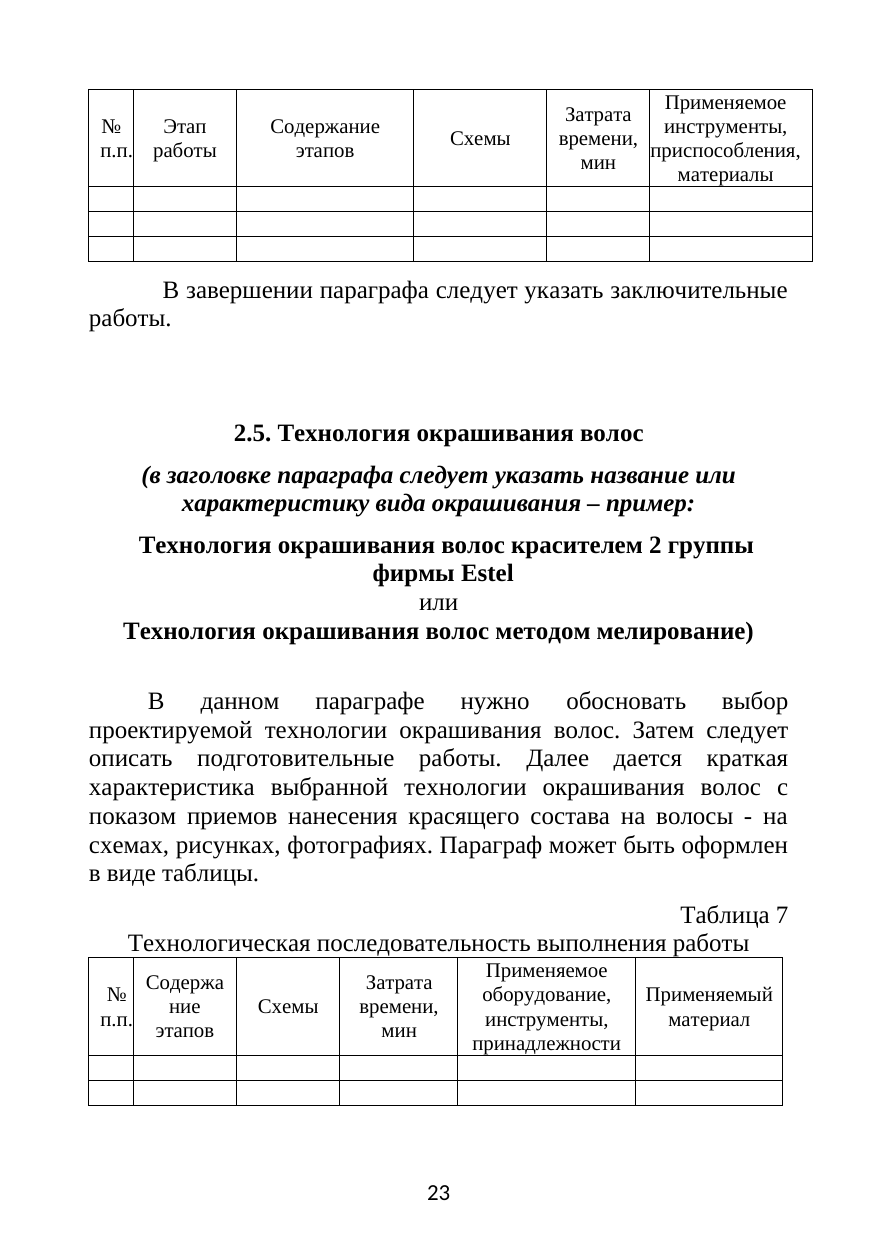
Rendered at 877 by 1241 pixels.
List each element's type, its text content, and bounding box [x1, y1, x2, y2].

table_cell [89, 212, 133, 236]
table_header Применяемый материал [636, 958, 782, 1054]
table_cell [414, 237, 546, 261]
table_cell [547, 237, 649, 261]
table_cell [89, 187, 133, 211]
table_cell [89, 1056, 133, 1080]
text фирмы Estel [59, 558, 827, 587]
table_header Этап работы [134, 90, 236, 186]
table_cell [134, 1056, 236, 1080]
table_cell [237, 212, 413, 236]
text (в заголовке параграфа следует указать название или характеристику вида окрашивания – пример: [89, 460, 788, 517]
text или [89, 587, 788, 616]
table_cell [636, 1056, 782, 1080]
table_cell [650, 212, 812, 236]
table_cell [134, 212, 236, 236]
table_cell [547, 187, 649, 211]
table_header Содержание этапов [237, 90, 413, 186]
table_cell [340, 1081, 457, 1105]
table_cell [237, 237, 413, 261]
table_header Схемы [414, 90, 546, 186]
table_cell [237, 187, 413, 211]
table_header Содержание этапов [134, 958, 236, 1054]
table_cell [650, 187, 812, 211]
table_cell [636, 1081, 782, 1105]
table_header № п.п. [89, 90, 133, 186]
table_cell [458, 1081, 635, 1105]
table_cell [89, 1081, 133, 1105]
table_header Затрата времени, мин [340, 958, 457, 1054]
table_header № п.п. [89, 958, 133, 1054]
table_cell [340, 1056, 457, 1080]
table_header Применяемое инструменты, приспособления, материалы [650, 90, 812, 186]
table_header Затрата времени, мин [547, 90, 649, 186]
text Технологическая последовательность выполнения работы [89, 928, 788, 957]
table_cell [458, 1056, 635, 1080]
text Таблица 7 [89, 900, 788, 928]
table_cell [134, 187, 236, 211]
text В данном параграфе нужно обосновать выбор проектируемой технологии окрашивания волос. Затем следует описать подготовительные работы. Далее дается краткая характеристика выбранной технологии окрашивания волос с показом приемов нанесения красящего состава на волосы - на схемах, рисунках, фотографиях. Параграф может быть оформлен в виде таблицы. [89, 686, 788, 887]
table_cell [134, 237, 236, 261]
text Технология окрашивания волос методом мелирование) [89, 616, 788, 645]
table_header Схемы [237, 958, 339, 1054]
table_cell [414, 187, 546, 211]
table_cell [650, 237, 812, 261]
text В завершении параграфа следует указать заключительные работы. [89, 275, 788, 332]
table_cell [89, 237, 133, 261]
table_header Применяемое оборудование, инструменты, принадлежности [458, 958, 635, 1054]
text 2.5. Технология окрашивания волос [89, 418, 788, 447]
table_cell [414, 212, 546, 236]
text Технология окрашивания волос красителем 2 группы [59, 530, 827, 558]
table_cell [237, 1056, 339, 1080]
table_cell [547, 212, 649, 236]
table_cell [237, 1081, 339, 1105]
table_cell [134, 1081, 236, 1105]
